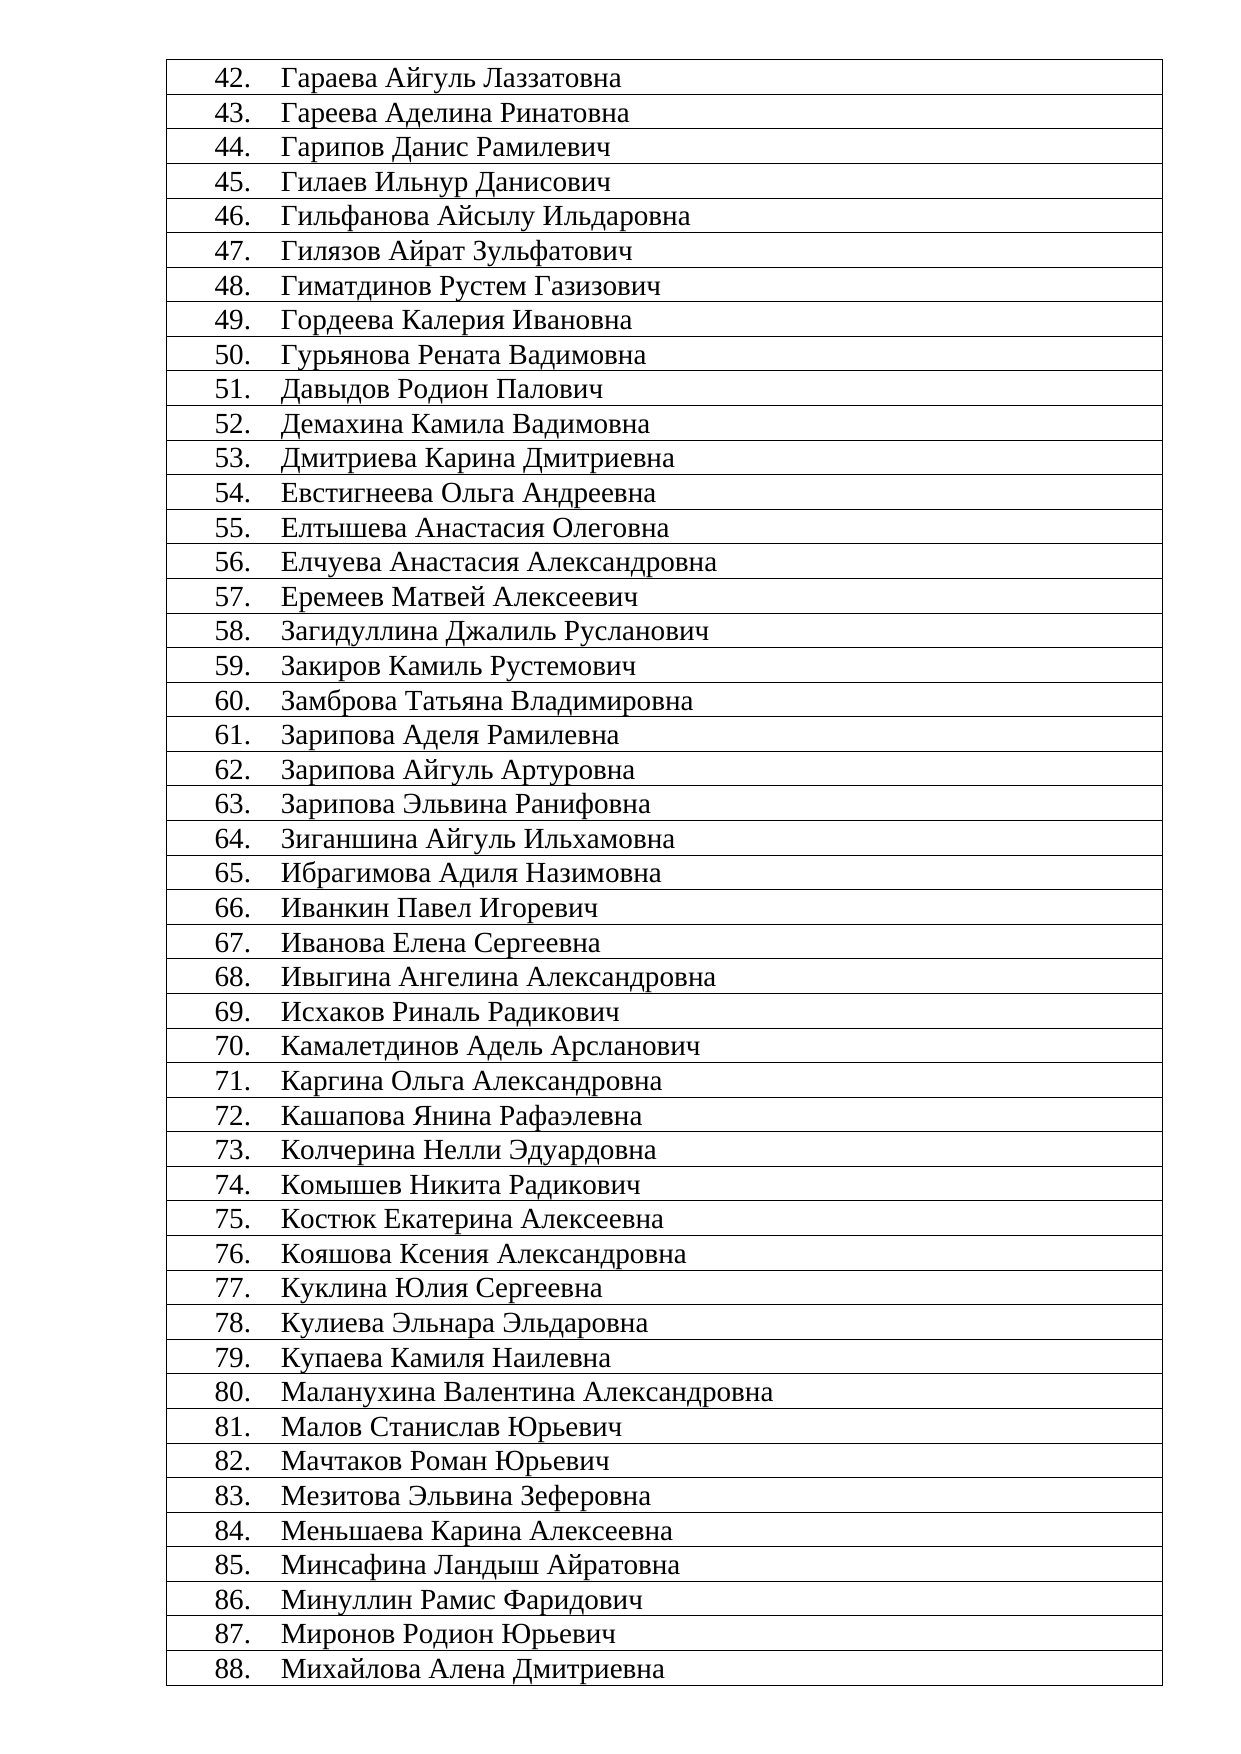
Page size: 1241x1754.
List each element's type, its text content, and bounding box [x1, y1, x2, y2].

table_cell Закиров Камиль Рустемович [167, 648, 1162, 682]
table_cell Евстигнеева Ольга Андреевна [167, 475, 1162, 509]
table_cell Загидуллина Джалиль Русланович [167, 614, 1162, 647]
table_cell Костюк Екатерина Алексеевна [167, 1201, 1162, 1235]
table_cell Зиганшина Айгуль Ильхамовна [167, 821, 1162, 854]
table_cell Гордеева Калерия Ивановна [167, 302, 1162, 336]
table_cell Замброва Татьяна Владимировна [167, 683, 1162, 716]
table_cell Маланухина Валентина Александровна [167, 1374, 1162, 1408]
table_cell Давыдов Родион Палович [167, 371, 1162, 405]
table_cell Кояшова Ксения Александровна [167, 1236, 1162, 1269]
table_cell Михайлова Алена Дмитриевна [167, 1651, 1162, 1684]
table_cell Ивыгина Ангелина Александровна [167, 959, 1162, 993]
table_cell Иванкин Павел Игоревич [167, 890, 1162, 924]
table_cell Минсафина Ландыш Айратовна [167, 1547, 1162, 1581]
table_cell Демахина Камила Вадимовна [167, 406, 1162, 439]
table_cell Кулиева Эльнара Эльдаровна [167, 1305, 1162, 1339]
table_cell Каргина Ольга Александровна [167, 1063, 1162, 1097]
table_cell Купаева Камиля Наилевна [167, 1340, 1162, 1373]
table_cell Комышев Никита Радикович [167, 1167, 1162, 1200]
table_cell Гилаев Ильнур Данисович [167, 164, 1162, 197]
table_cell Гарипов Данис Рамилевич [167, 129, 1162, 163]
table_cell Малов Станислав Юрьевич [167, 1409, 1162, 1442]
table_cell Дмитриева Карина Дмитриевна [167, 441, 1162, 474]
table_cell Гилязов Айрат Зульфатович [167, 233, 1162, 267]
table_cell Елчуева Анастасия Александровна [167, 544, 1162, 578]
table_cell Мезитова Эльвина Зеферовна [167, 1478, 1162, 1512]
table_cell Иванова Елена Сергеевна [167, 925, 1162, 958]
table_cell Меньшаева Карина Алексеевна [167, 1513, 1162, 1546]
table_cell Зарипова Аделя Рамилевна [167, 717, 1162, 751]
table_cell Кашапова Янина Рафаэлевна [167, 1098, 1162, 1131]
table_cell Зарипова Эльвина Ранифовна [167, 786, 1162, 820]
table_cell Куклина Юлия Сергеевна [167, 1271, 1162, 1304]
table_cell Гильфанова Айсылу Ильдаровна [167, 199, 1162, 232]
table_cell Колчерина Нелли Эдуардовна [167, 1132, 1162, 1166]
table_cell Ибрагимова Адиля Назимовна [167, 856, 1162, 889]
table_cell Камалетдинов Адель Арсланович [167, 1029, 1162, 1062]
table_cell Гареева Аделина Ринатовна [167, 95, 1162, 128]
table_cell Мачтаков Роман Юрьевич [167, 1444, 1162, 1477]
table_cell Исхаков Риналь Радикович [167, 994, 1162, 1027]
table_cell Гиматдинов Рустем Газизович [167, 268, 1162, 301]
table_cell Гараева Айгуль Лаззатовна [167, 60, 1162, 94]
table_cell Зарипова Айгуль Артуровна [167, 752, 1162, 785]
table_cell Гурьянова Рената Вадимовна [167, 337, 1162, 370]
table_cell Миронов Родион Юрьевич [167, 1616, 1162, 1650]
table_cell Елтышева Анастасия Олеговна [167, 510, 1162, 543]
table_cell Еремеев Матвей Алексеевич [167, 579, 1162, 612]
table_cell Минуллин Рамис Фаридович [167, 1582, 1162, 1615]
